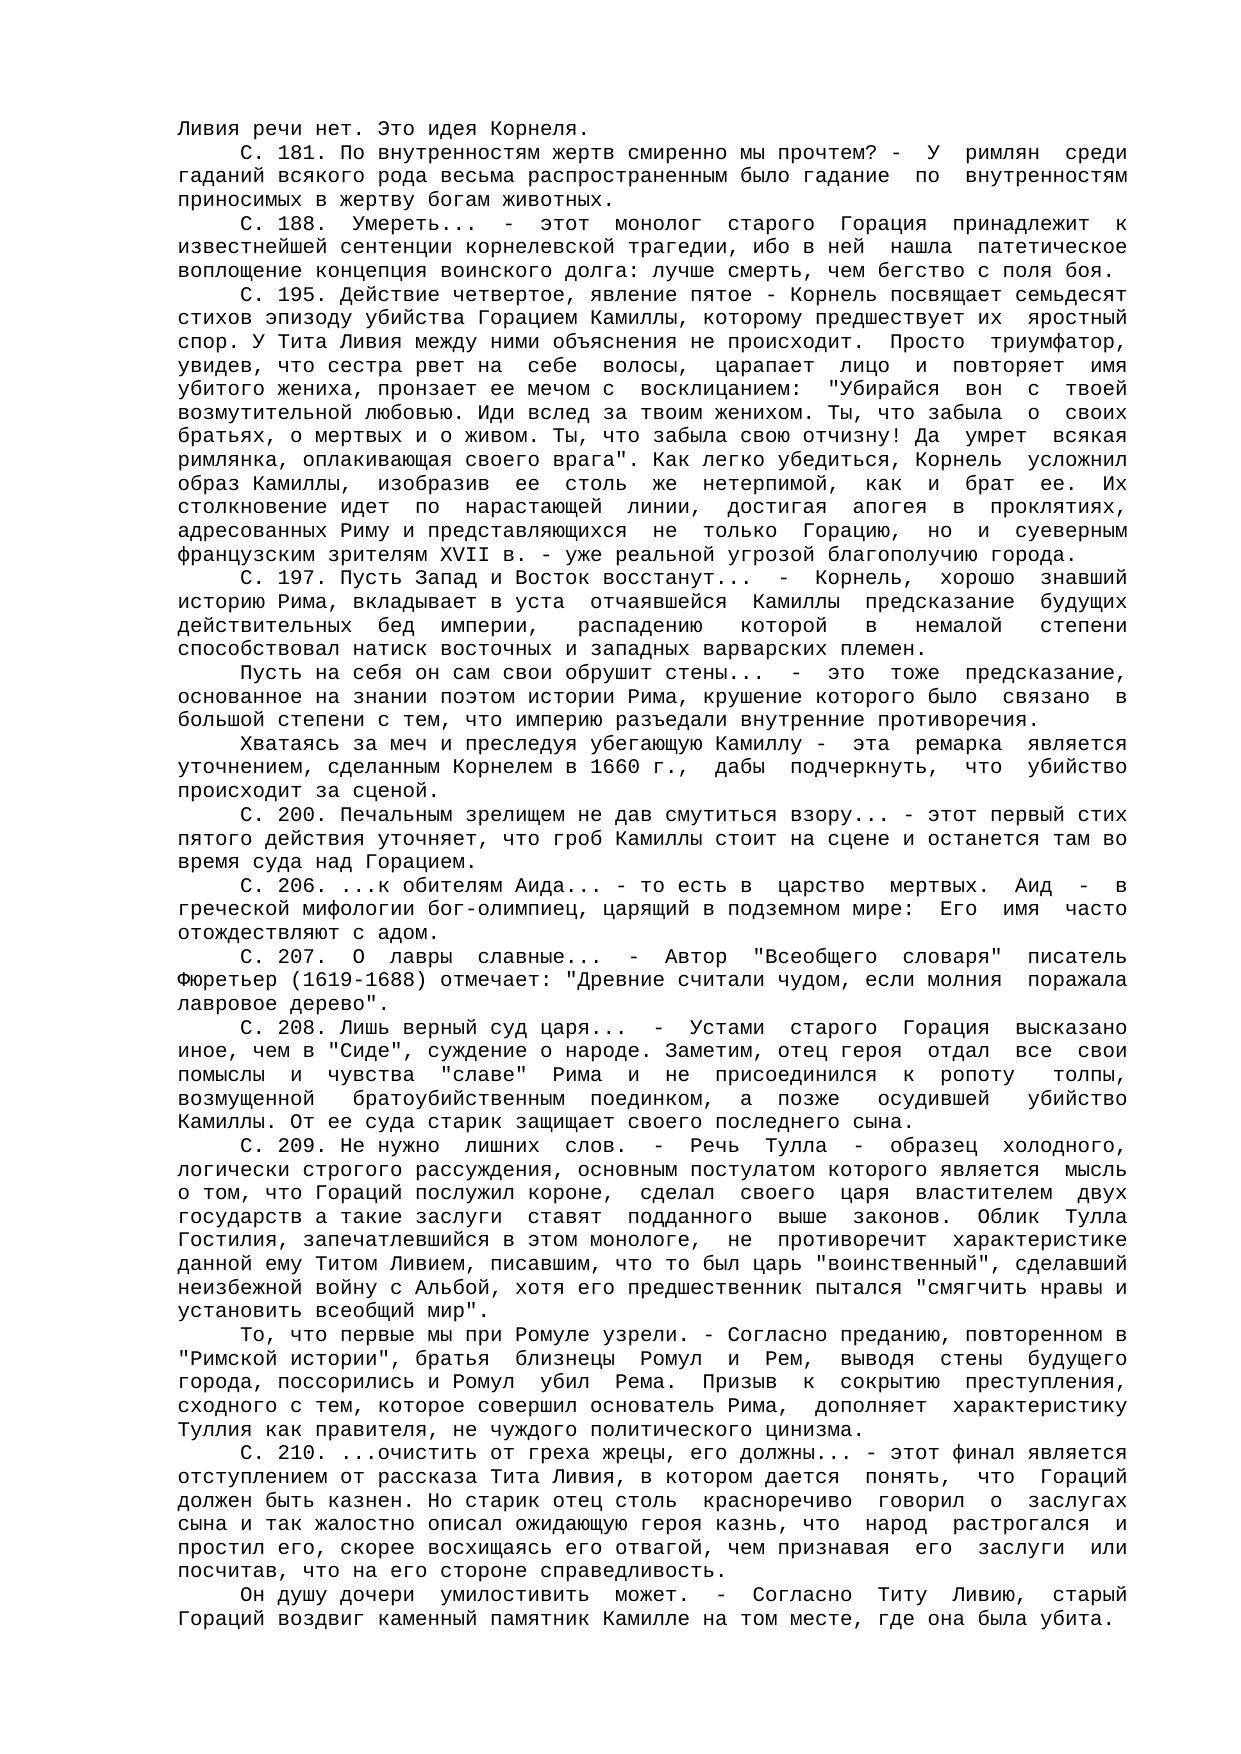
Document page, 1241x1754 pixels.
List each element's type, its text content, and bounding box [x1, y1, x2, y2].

text простил его, скорее восхищаясь его отвагой, чем признавая его заслуги или [177, 1537, 1152, 1561]
text отступлением от рассказа Тита Ливия, в котором дается понять, что Гораций [177, 1466, 1152, 1489]
text Гораций воздвиг каменный памятник Камилле на том месте, где она была убита. [177, 1608, 1152, 1631]
text С. 181. По внутренностям жертв смиренно мы прочтем? - У римлян среди [177, 142, 1152, 165]
text посчитав, что на его стороне справедливость. [177, 1561, 1152, 1584]
text уточнением, сделанным Корнелем в 1660 г., дабы подчеркнуть, что убийство [177, 757, 1152, 780]
text адресованных Риму и представляющихся не только Горацию, но и суеверным [177, 520, 1152, 544]
text стихов эпизоду убийства Горацием Камиллы, которому предшествует их яростный [177, 307, 1152, 331]
text образ Камиллы, изобразив ее столь же нетерпимой, как и брат ее. Их [177, 473, 1152, 496]
text Камиллы. От ее суда старик защищает своего последнего сына. [177, 1111, 1152, 1135]
text "Римской истории", братья близнецы Ромул и Рем, выводя стены будущего [177, 1348, 1152, 1371]
text приносимых в жертву богам животных. [177, 189, 1152, 213]
text историю Рима, вкладывает в уста отчаявшейся Камиллы предсказание будущих [177, 591, 1152, 615]
text С. 207. О лавры славные... - Автор "Всеобщего словаря" писатель [177, 946, 1152, 969]
text большой степени с тем, что империю разъедали внутренние противоречия. [177, 709, 1152, 733]
text о том, что Гораций послужил короне, сделал своего царя властителем двух [177, 1182, 1152, 1206]
text убитого жениха, пронзает ее мечом с восклицанием: "Убирайся вон с твоей [177, 378, 1152, 402]
text возмутительной любовью. Иди вслед за твоим женихом. Ты, что забыла о своих [177, 402, 1152, 426]
text время суда над Горацием. [177, 851, 1152, 875]
text Он душу дочери умилостивить может. - Согласно Титу Ливию, старый [177, 1584, 1152, 1608]
text государств а такие заслуги ставят подданного выше законов. Облик Тулла [177, 1206, 1152, 1229]
text С. 210. ...очистить от греха жрецы, его должны... - этот финал является [177, 1442, 1152, 1466]
text установить всеобщий мир". [177, 1300, 1152, 1324]
text помыслы и чувства "славе" Рима и не присоединился к ропоту толпы, [177, 1064, 1152, 1088]
text отождествляют с адом. [177, 922, 1152, 946]
text С. 195. Действие четвертое, явление пятое - Корнель посвящает семьдесят [177, 284, 1152, 307]
text Фюретьер (1619-1688) отмечает: "Древние считали чудом, если молния поражала [177, 969, 1152, 993]
text способствовал натиск восточных и западных варварских племен. [177, 638, 1152, 662]
text Туллия как правителя, не чуждого политического цинизма. [177, 1419, 1152, 1442]
text С. 197. Пусть Запад и Восток восстанут... - Корнель, хорошо знавший [177, 567, 1152, 591]
text столкновение идет по нарастающей линии, достигая апогея в проклятиях, [177, 496, 1152, 520]
text С. 200. Печальным зрелищем не дав смутиться взору... - этот первый стих [177, 804, 1152, 827]
text Пусть на себя он сам свои обрушит стены... - это тоже предсказание, [177, 662, 1152, 686]
text Гостилия, запечатлевшийся в этом монологе, не противоречит характеристике [177, 1229, 1152, 1253]
text сына и так жалостно описал ожидающую героя казнь, что народ растрогался и [177, 1513, 1152, 1537]
text пятого действия уточняет, что гроб Камиллы стоит на сцене и останется там во [177, 827, 1152, 851]
text римлянка, оплакивающая своего врага". Как легко убедиться, Корнель усложнил [177, 449, 1152, 473]
text возмущенной братоубийственным поединком, а позже осудившей убийство [177, 1088, 1152, 1111]
text логически строгого рассуждения, основным постулатом которого является мысль [177, 1158, 1152, 1182]
text греческой мифологии бог-олимпиец, царящий в подземном мире: Его имя часто [177, 898, 1152, 922]
text братьях, о мертвых и о живом. Ты, что забыла свою отчизну! Да умрет всякая [177, 426, 1152, 449]
text гаданий всякого рода весьма распространенным было гадание по внутренностям [177, 165, 1152, 189]
text увидев, что сестра рвет на себе волосы, царапает лицо и повторяет имя [177, 354, 1152, 378]
text действительных бед империи, распадению которой в немалой степени [177, 615, 1152, 638]
text происходит за сценой. [177, 780, 1152, 804]
text воплощение концепция воинского долга: лучше смерть, чем бегство с поля боя. [177, 260, 1152, 284]
text спор. У Тита Ливия между ними объяснения не происходит. Просто триумфатор, [177, 331, 1152, 354]
text сходного с тем, которое совершил основатель Рима, дополняет характеристику [177, 1395, 1152, 1419]
text должен быть казнен. Но старик отец столь красноречиво говорил о заслугах [177, 1489, 1152, 1513]
text Ливия речи нет. Это идея Корнеля. [177, 118, 1152, 142]
text неизбежной войну с Альбой, хотя его предшественник пытался "смягчить нравы и [177, 1277, 1152, 1300]
text данной ему Титом Ливием, писавшим, что то был царь "воинственный", сделавший [177, 1253, 1152, 1277]
text То, что первые мы при Ромуле узрели. - Согласно преданию, повторенном в [177, 1324, 1152, 1348]
text известнейшей сентенции корнелевской трагедии, ибо в ней нашла патетическое [177, 236, 1152, 260]
text С. 188. Умереть... - этот монолог старого Горация принадлежит к [177, 213, 1152, 236]
text Хватаясь за меч и преследуя убегающую Камиллу - эта ремарка является [177, 733, 1152, 757]
text С. 206. ...к обителям Аида... - то есть в царство мертвых. Аид - в [177, 875, 1152, 898]
text лавровое дерево". [177, 993, 1152, 1017]
text основанное на знании поэтом истории Рима, крушение которого было связано в [177, 686, 1152, 709]
text С. 209. Не нужно лишних слов. - Речь Тулла - образец холодного, [177, 1135, 1152, 1158]
text города, поссорились и Ромул убил Рема. Призыв к сокрытию преступления, [177, 1371, 1152, 1395]
text французским зрителям XVII в. - уже реальной угрозой благополучию города. [177, 544, 1152, 567]
text иное, чем в "Сиде", суждение о народе. Заметим, отец героя отдал все свои [177, 1040, 1152, 1064]
text С. 208. Лишь верный суд царя... - Устами старого Горация высказано [177, 1017, 1152, 1040]
